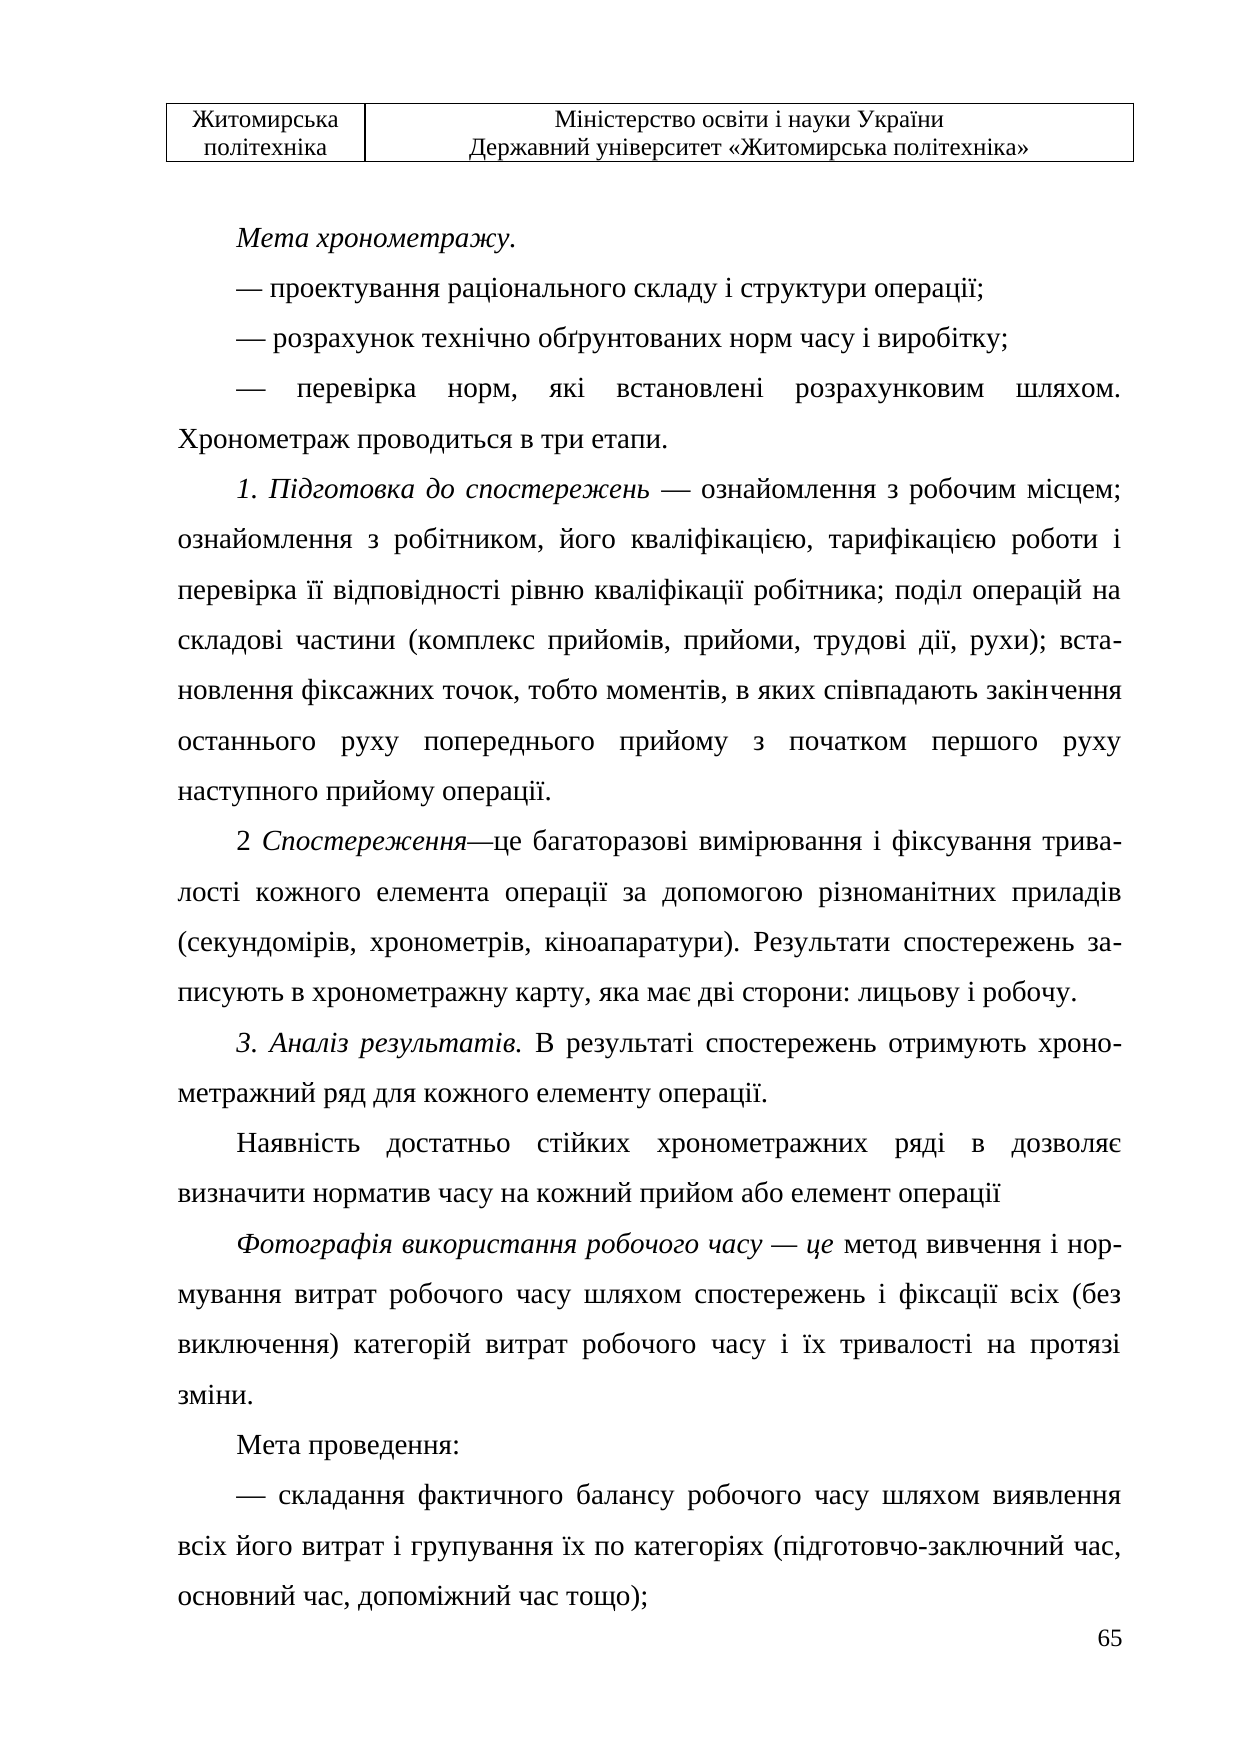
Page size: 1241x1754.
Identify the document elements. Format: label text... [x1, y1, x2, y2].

text 3. Аналіз результатів. В результаті спостережень отримують хронометражний ряд для кожного елементу операції. [177, 1025, 1122, 1108]
text — перевірка норм, які встановлені розрахунковим шляхом. Хронометраж проводиться в три етапи. [177, 371, 1122, 454]
text 1. Підготовка до спостережень — ознайомлення з робочим місцем; ознайомлення з робітником, його кваліфікацією, тарифікацією роботи і перевірка її відповідності рівню кваліфікації робітника; поділ операцій на складові частини (комплекс прийомів, прийоми, трудові дії, рухи); встановлення фіксажних точок, тобто моментів, в яких співпадають закінчення останнього руху попереднього прийому з початком першого руху наступного прийому операції. [177, 471, 1122, 807]
text — розрахунок технічно обґрунтованих норм часу і виробітку; [177, 320, 1122, 354]
text — складання фактичного балансу робочого часу шляхом виявлення всіх його витрат і групування їх по категоріях (підготовчо-заключний час, основний час, допоміжний час тощо); [177, 1477, 1122, 1612]
text Фотографія використання робочого часу — це метод вивчення і нормування витрат робочого часу шляхом спостережень і фіксації всіх (без виключення) категорій витрат робочого часу і їх тривалості на протязі зміни. [177, 1226, 1122, 1410]
text Мета проведення: [177, 1427, 1122, 1461]
text 2 Спостереження—це багаторазові вимірювання і фіксування тривалості кожного елемента операції за допомогою різноманітних приладів (секундомірів, хронометрів, кіноапаратури). Результати спостережень записують в хронометражну карту, яка має дві сторони: лицьову і робочу. [177, 823, 1122, 1008]
text — проектування раціонального складу і структури операції; [177, 270, 1122, 303]
text Наявність достатньо стійких хронометражних ряді в дозволяє визначити норматив часу на кожний прийом або елемент операції [177, 1125, 1122, 1209]
text Мета хронометражу. [177, 220, 1122, 253]
